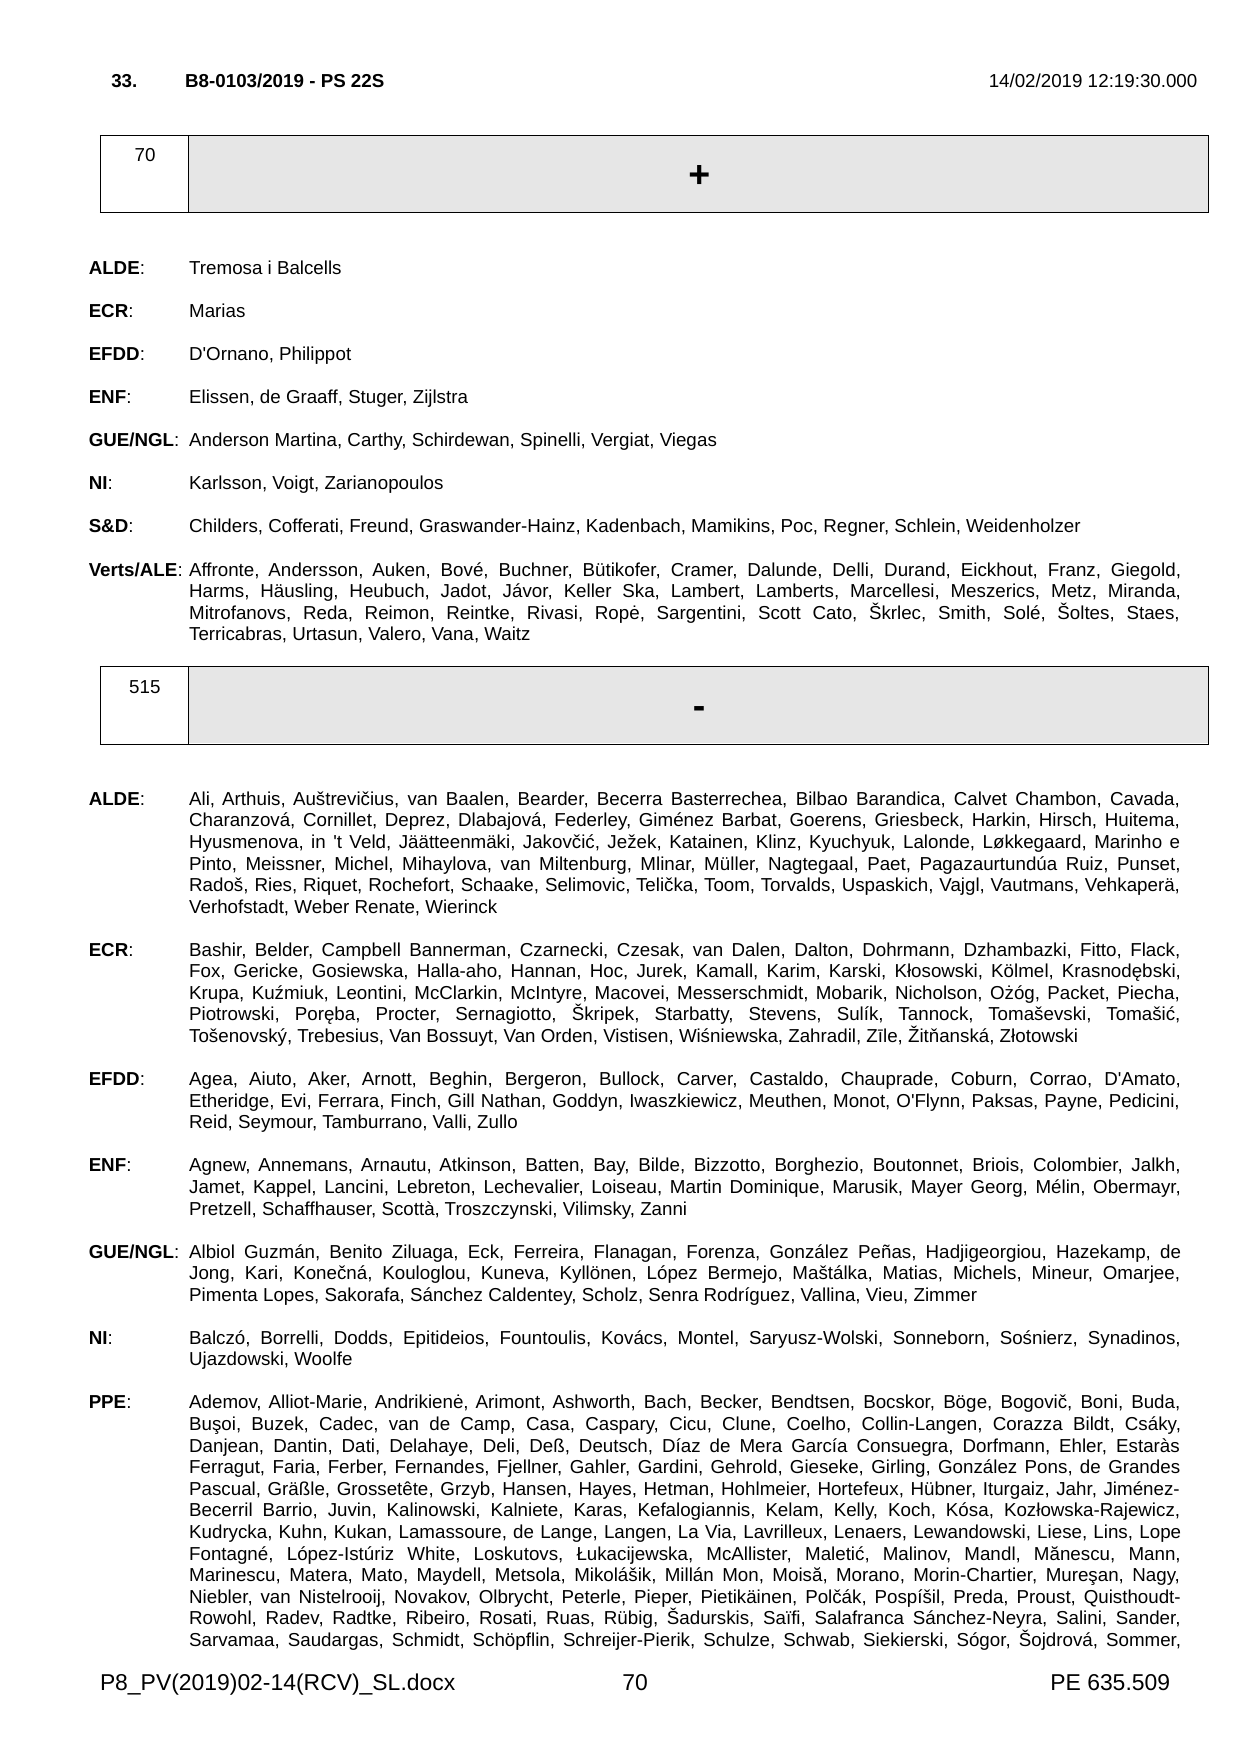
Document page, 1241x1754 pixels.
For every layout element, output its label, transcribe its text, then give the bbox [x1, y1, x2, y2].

text NI: Karlsson, Voigt, Zarianopoulos [88, 472, 1181, 494]
text ECR: Bashir, Belder, Campbell Bannerman, Czarnecki, Czesak, van Dalen, Dalton, Dohrmann, Dzhambazki, Fitto, Flack, Fox, Gericke, Gosiewska, Halla-aho, Hannan, Hoc, Jurek, Kamall, Karim, Karski, Kłosowski, Kölmel, Krasnodębski, Krupa, Kuźmiuk, Leontini, McClarkin, McIntyre, Macovei, Messerschmidt, Mobarik, Nicholson, Ożóg, Packet, Piecha, Piotrowski, Poręba, Procter, Sernagiotto, Škripek, Starbatty, Stevens, Sulík, Tannock, Tomaševski, Tomašić, Tošenovský, Trebesius, Van Bossuyt, Van Orden, Vistisen, Wiśniewska, Zahradil, Zīle, Žitňanská, Złotowski [88, 938, 1181, 1046]
text ALDE: Tremosa i Balcells [88, 256, 1181, 278]
text ECR: Marias [88, 299, 1181, 321]
table_header 515 [101, 667, 188, 743]
table_header - [189, 667, 1208, 743]
text ENF: Elissen, de Graaff, Stuger, Zijlstra [88, 386, 1181, 407]
table_header 14/02/2019 12:19:30.000 [955, 70, 1208, 92]
table_header 70 [101, 136, 188, 212]
text ENF: Agnew, Annemans, Arnautu, Atkinson, Batten, Bay, Bilde, Bizzotto, Borghezio, Boutonnet, Briois, Colombier, Jalkh, Jamet, Kappel, Lancini, Lebreton, Lechevalier, Loiseau, Martin Dominique, Marusik, Mayer Georg, Mélin, Obermayr, Pretzell, Schaffhauser, Scottà, Troszczynski, Vilimsky, Zanni [88, 1154, 1181, 1219]
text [88, 1391, 1181, 1650]
table_header B8-0103/2019 - PS 22S [100, 70, 955, 92]
table_header + [189, 136, 1208, 212]
text ALDE: Ali, Arthuis, Auštrevičius, van Baalen, Bearder, Becerra Basterrechea, Bilbao Barandica, Calvet Chambon, Cavada, Charanzová, Cornillet, Deprez, Dlabajová, Federley, Giménez Barbat, Goerens, Griesbeck, Harkin, Hirsch, Huitema, Hyusmenova, in 't Veld, Jäätteenmäki, Jakovčić, Ježek, Katainen, Klinz, Kyuchyuk, Lalonde, Løkkegaard, Marinho e Pinto, Meissner, Michel, Mihaylova, van Miltenburg, Mlinar, Müller, Nagtegaal, Paet, Pagazaurtundúa Ruiz, Punset, Radoš, Ries, Riquet, Rochefort, Schaake, Selimovic, Telička, Toom, Torvalds, Uspaskich, Vajgl, Vautmans, Vehkaperä, Verhofstadt, Weber Renate, Wierinck [88, 788, 1181, 917]
text GUE/NGL: Anderson Martina, Carthy, Schirdewan, Spinelli, Vergiat, Viegas [88, 429, 1181, 451]
text S&D: Childers, Cofferati, Freund, Graswander-Hainz, Kadenbach, Mamikins, Poc, Regner, Schlein, Weidenholzer [88, 515, 1181, 537]
text NI: Balczó, Borrelli, Dodds, Epitideios, Fountoulis, Kovács, Montel, Saryusz-Wolski, Sonneborn, Sośnierz, Synadinos, Ujazdowski, Woolfe [88, 1327, 1181, 1370]
text Verts/ALE: Affronte, Andersson, Auken, Bové, Buchner, Bütikofer, Cramer, Dalunde, Delli, Durand, Eickhout, Franz, Giegold, Harms, Häusling, Heubuch, Jadot, Jávor, Keller Ska, Lambert, Lamberts, Marcellesi, Meszerics, Metz, Miranda, Mitrofanovs, Reda, Reimon, Reintke, Rivasi, Ropė, Sargentini, Scott Cato, Škrlec, Smith, Solé, Šoltes, Staes, Terricabras, Urtasun, Valero, Vana, Waitz [88, 558, 1181, 644]
text GUE/NGL: Albiol Guzmán, Benito Ziluaga, Eck, Ferreira, Flanagan, Forenza, González Peñas, Hadjigeorgiou, Hazekamp, de Jong, Kari, Konečná, Kouloglou, Kuneva, Kyllönen, López Bermejo, Maštálka, Matias, Michels, Mineur, Omarjee, Pimenta Lopes, Sakorafa, Sánchez Caldentey, Scholz, Senra Rodríguez, Vallina, Vieu, Zimmer [88, 1240, 1181, 1305]
text EFDD: D'Ornano, Philippot [88, 343, 1181, 364]
text EFDD: Agea, Aiuto, Aker, Arnott, Beghin, Bergeron, Bullock, Carver, Castaldo, Chauprade, Coburn, Corrao, D'Amato, Etheridge, Evi, Ferrara, Finch, Gill Nathan, Goddyn, Iwaszkiewicz, Meuthen, Monot, O'Flynn, Paksas, Payne, Pedicini, Reid, Seymour, Tamburrano, Valli, Zullo [88, 1068, 1181, 1133]
